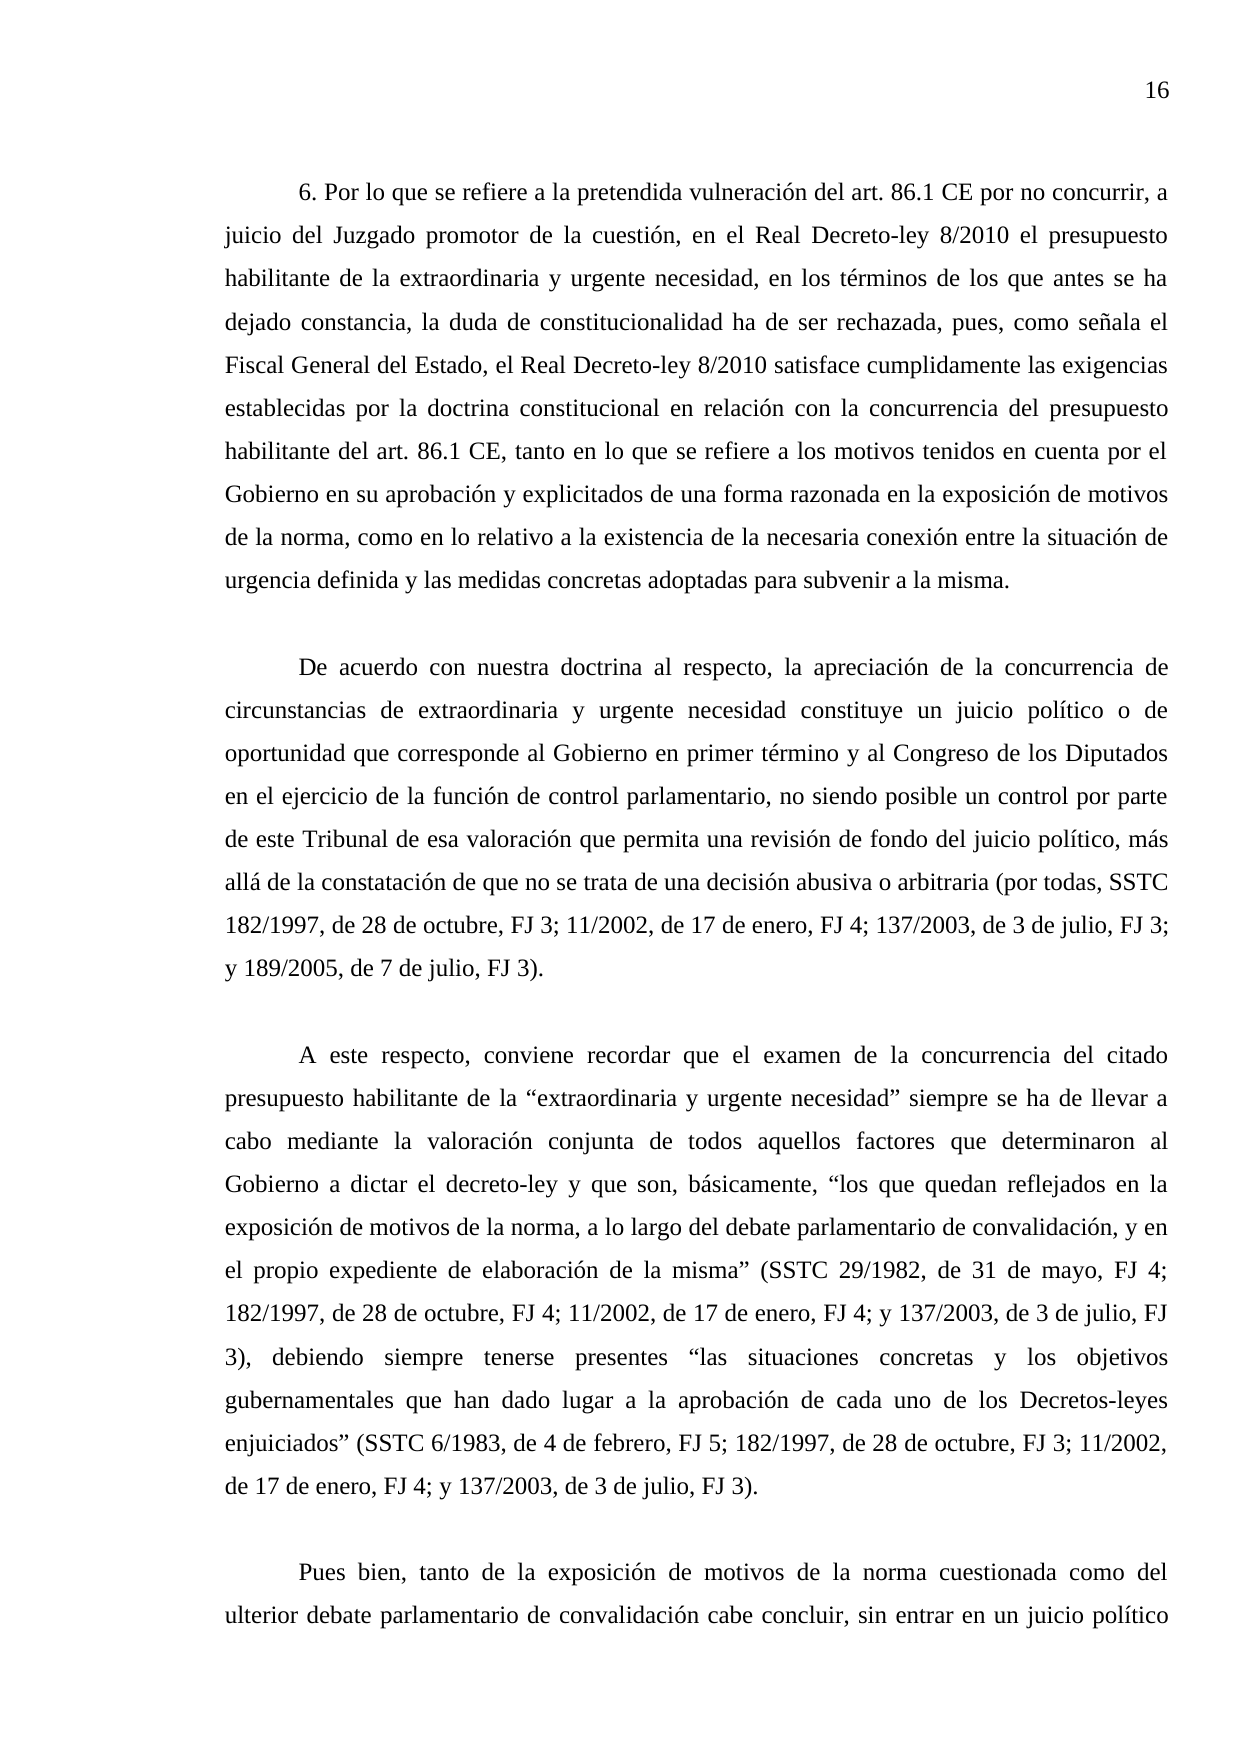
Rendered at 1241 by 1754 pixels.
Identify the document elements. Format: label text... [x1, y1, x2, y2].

text A este respecto, conviene recordar que el examen de la concurrencia del citado presupuesto habilitante de la “extraordinaria y urgente necesidad” siempre se ha de llevar a cabo mediante la valoración conjunta de todos aquellos factores que determinaron al Gobierno a dictar el decreto-ley y que son, básicamente, “los que quedan reflejados en la exposición de motivos de la norma, a lo largo del debate parlamentario de convalidación, y en el propio expediente de elaboración de la misma” (SSTC 29/1982, de 31 de mayo, FJ 4; 182/1997, de 28 de octubre, FJ 4; 11/2002, de 17 de enero, FJ 4; y 137/2003, de 3 de julio, FJ 3), debiendo siempre tenerse presentes “las situaciones concretas y los objetivos gubernamentales que han dado lugar a la aprobación de cada uno de los Decretos-leyes enjuiciados” (SSTC 6/1983, de 4 de febrero, FJ 5; 182/1997, de 28 de octubre, FJ 3; 11/2002, de 17 de enero, FJ 4; y 137/2003, de 3 de julio, FJ 3). [224, 1040, 1169, 1500]
text De acuerdo con nuestra doctrina al respecto, la apreciación de la concurrencia de circunstancias de extraordinaria y urgente necesidad constituye un juicio político o de oportunidad que corresponde al Gobierno en primer término y al Congreso de los Diputados en el ejercicio de la función de control parlamentario, no siendo posible un control por parte de este Tribunal de esa valoración que permita una revisión de fondo del juicio político, más allá de la constatación de que no se trata de una decisión abusiva o arbitraria (por todas, SSTC 182/1997, de 28 de octubre, FJ 3; 11/2002, de 17 de enero, FJ 4; 137/2003, de 3 de julio, FJ 3; y 189/2005, de 7 de julio, FJ 3). [224, 652, 1169, 982]
text 6. Por lo que se refiere a la pretendida vulneración del art. 86.1 CE por no concurrir, a juicio del Juzgado promotor de la cuestión, en el Real Decreto-ley 8/2010 el presupuesto habilitante de la extraordinaria y urgente necesidad, en los términos de los que antes se ha dejado constancia, la duda de constitucionalidad ha de ser rechazada, pues, como señala el Fiscal General del Estado, el Real Decreto-ley 8/2010 satisface cumplidamente las exigencias establecidas por la doctrina constitucional en relación con la concurrencia del presupuesto habilitante del art. 86.1 CE, tanto en lo que se refiere a los motivos tenidos en cuenta por el Gobierno en su aprobación y explicitados de una forma razonada en la exposición de motivos de la norma, como en lo relativo a la existencia de la necesaria conexión entre la situación de urgencia definida y las medidas concretas adoptadas para subvenir a la misma. [224, 177, 1169, 594]
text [224, 1557, 1169, 1629]
